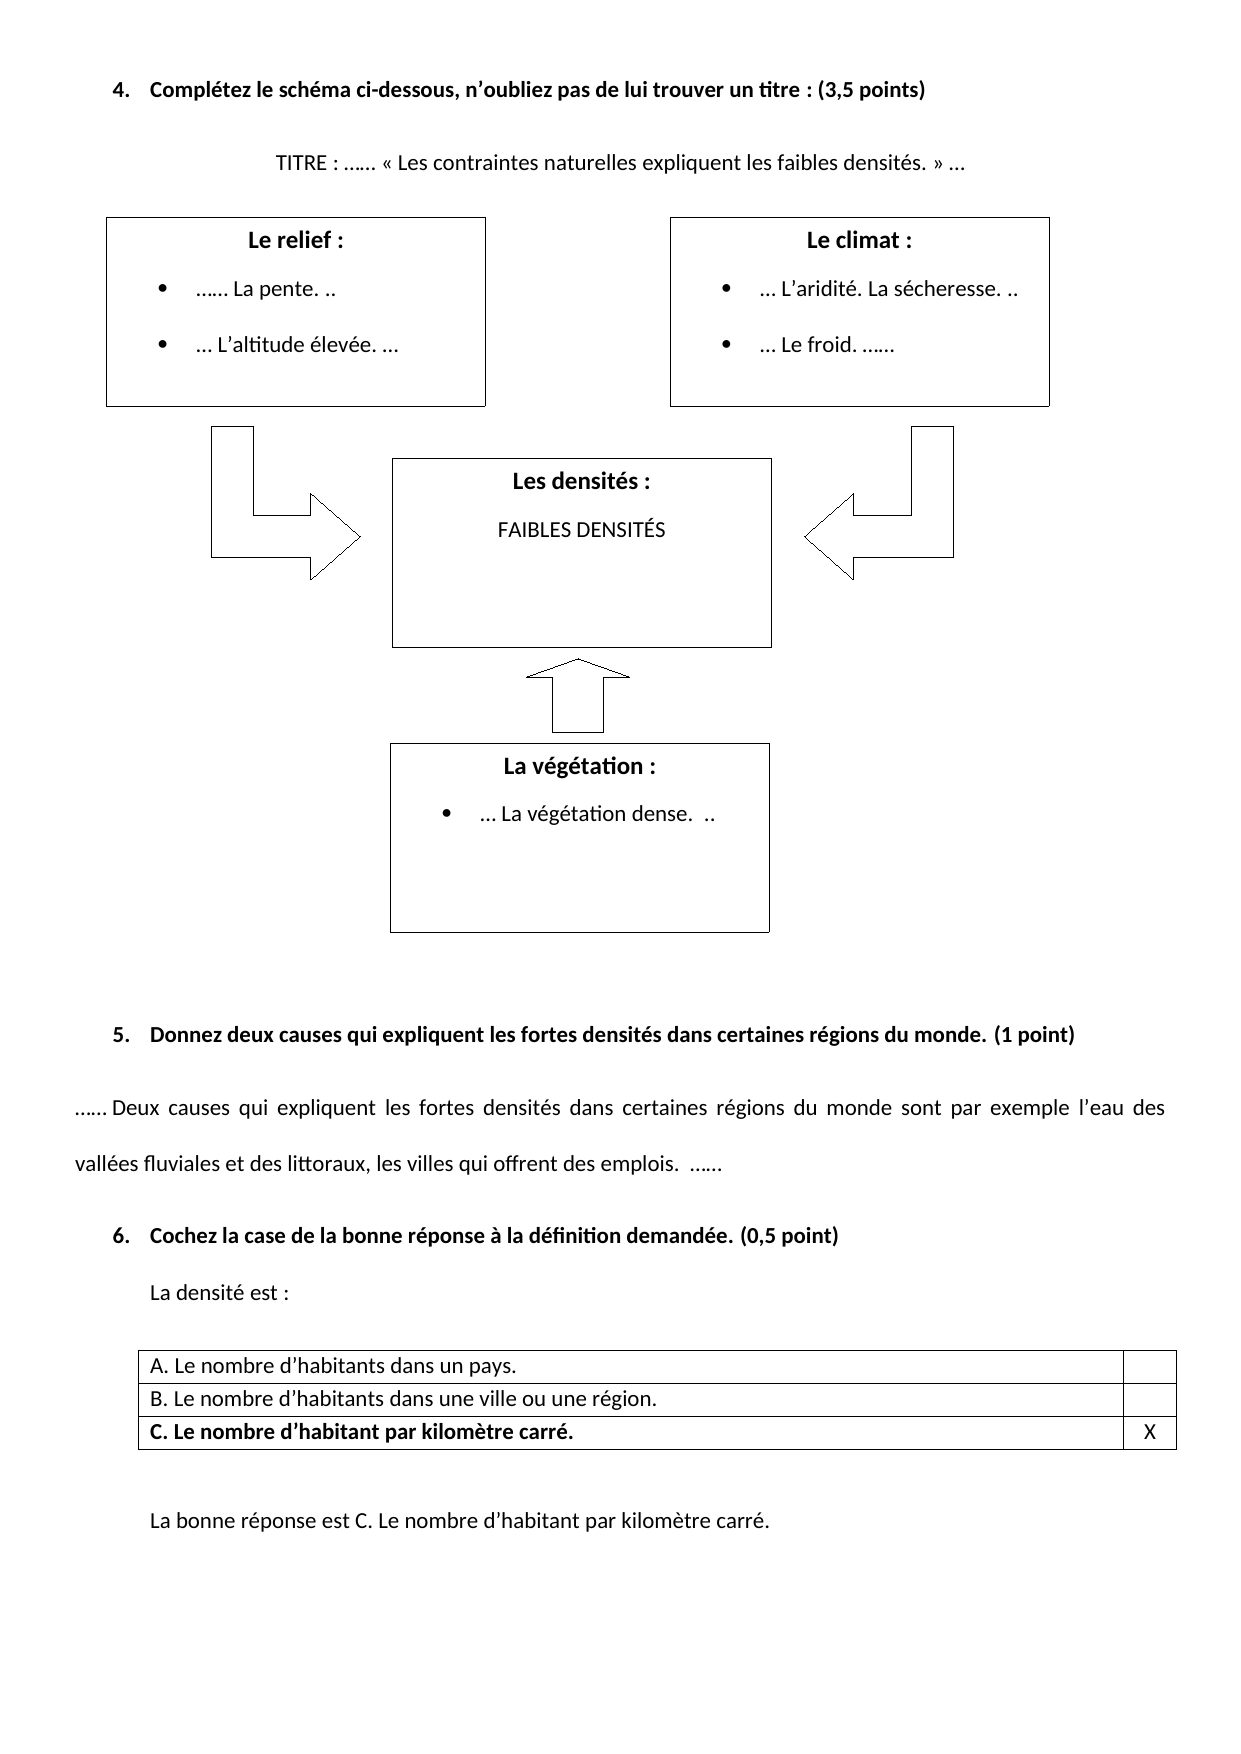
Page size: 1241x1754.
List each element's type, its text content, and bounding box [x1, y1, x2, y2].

table_header [1124, 1351, 1176, 1383]
list Cochez la case de la bonne réponse à la définition demandée. (0,5 point) [112, 1222, 1165, 1250]
table_cell [1124, 1384, 1176, 1416]
list La densité est : [150, 1278, 1165, 1306]
list La bonne réponse est C. Le nombre d’habitant par kilomètre carré. [150, 1506, 1165, 1534]
text …… Deux causes qui expliquent les fortes densités dans certaines régions du monde sont par exemple l’eau des vallées fluviales et des littoraux, les villes qui offrent des emplois. …… [75, 1093, 1165, 1177]
list Donnez deux causes qui expliquent les fortes densités dans certaines régions du monde. (1 point) [112, 1020, 1165, 1048]
table_cell C. Le nombre d’habitant par kilomètre carré. [139, 1417, 1123, 1449]
table_cell X [1124, 1417, 1176, 1449]
table_cell B. Le nombre d’habitants dans une ville ou une région. [139, 1384, 1123, 1416]
list Complétez le schéma ci-dessous, n’oubliez pas de lui trouver un titre : (3,5 points) [112, 75, 1165, 103]
table_header A. Le nombre d’habitants dans un pays. [139, 1351, 1123, 1383]
list TITRE : …… « Les contraintes naturelles expliquent les faibles densités. » … [75, 148, 1165, 176]
